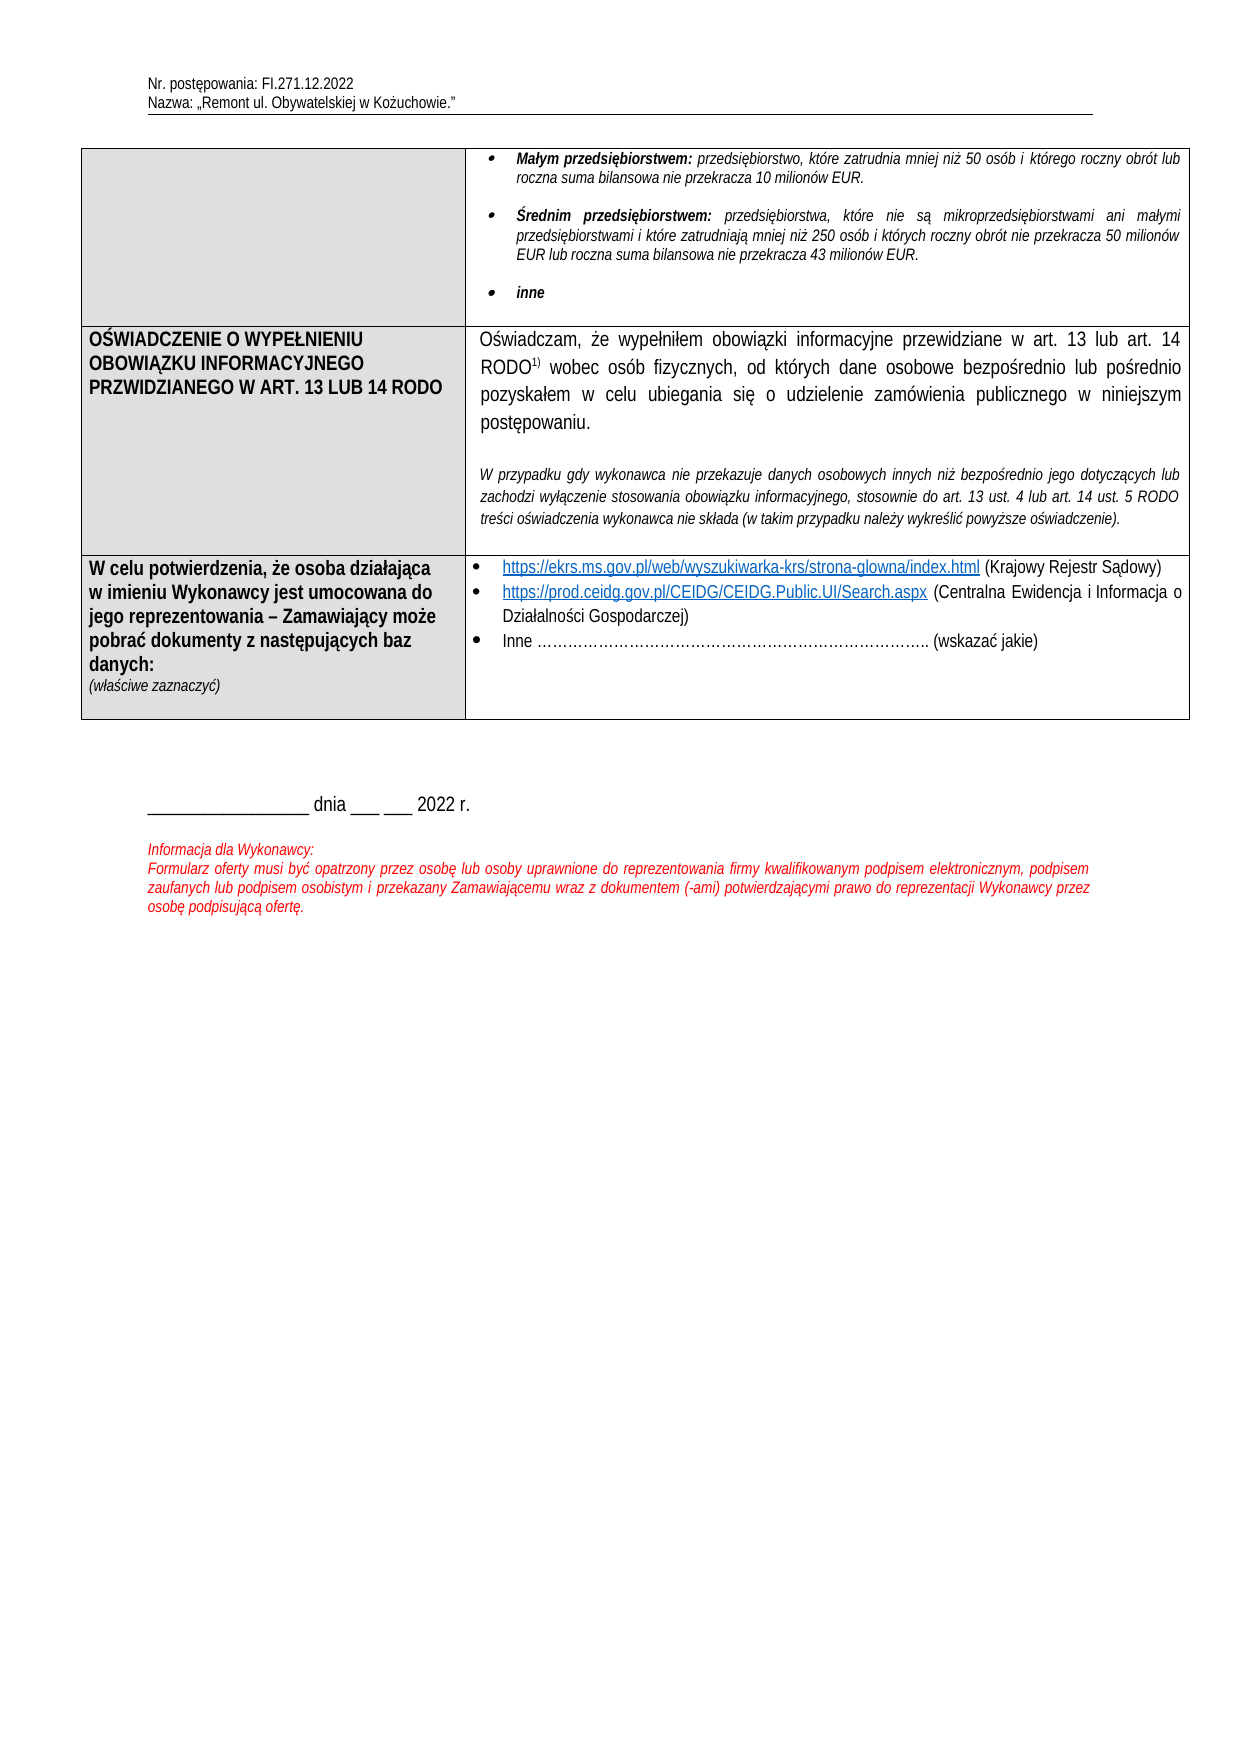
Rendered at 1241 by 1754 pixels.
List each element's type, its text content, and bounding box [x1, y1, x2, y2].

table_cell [82, 149, 465, 326]
table_cell W celu potwierdzenia, że osoba działająca w imieniu Wykonawcy jest umocowana do jego reprezentowania – Zamawiający może pobrać dokumenty z następujących baz danych: (właściwe zaznaczyć) [82, 556, 465, 719]
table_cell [466, 149, 1189, 326]
list Formularz oferty musi być opatrzony przez osobę lub osoby uprawnione do reprezentowania firmy kwalifikowanym podpisem elektronicznym, podpisem zaufanych lub podpisem osobistym i przekazany Zamawiającemu wraz z dokumentem (-ami) potwierdzającymi prawo do reprezentacji Wykonawcy przez osobę podpisującą ofertę. [148, 859, 1093, 916]
list _________________ dnia ___ ___ 2022 r. [148, 792, 1093, 816]
table_cell https://ekrs.ms.gov.pl/web/wyszukiwarka-krs/strona-glowna/index.html (Krajowy Rejestr Sądowy) https://prod.ceidg.gov.pl/CEIDG/CEIDG.Public.UI/Search.aspx (Centralna Ewidencja i Informacja o Działalności Gospodarczej) Inne ………………………………………………………………….. (wskazać jakie) [466, 556, 1189, 719]
list Informacja dla Wykonawcy: [148, 839, 1093, 859]
table_cell OŚWIADCZENIE O WYPEŁNIENIU OBOWIĄZKU INFORMACYJNEGO PRZWIDZIANEGO W ART. 13 LUB 14 RODO [82, 327, 465, 555]
table_cell Oświadczam, że wypełniłem obowiązki informacyjne przewidziane w art. 13 lub art. 14 RODO1) wobec osób fizycznych, od których dane osobowe bezpośrednio lub pośrednio pozyskałem w celu ubiegania się o udzielenie zamówienia publicznego w niniejszym postępowaniu. W przypadku gdy wykonawca nie przekazuje danych osobowych innych niż bezpośrednio jego dotyczących lub zachodzi wyłączenie stosowania obowiązku informacyjnego, stosownie do art. 13 ust. 4 lub art. 14 ust. 5 RODO treści oświadczenia wykonawca nie składa (w takim przypadku należy wykreślić powyższe oświadczenie). [466, 327, 1189, 555]
